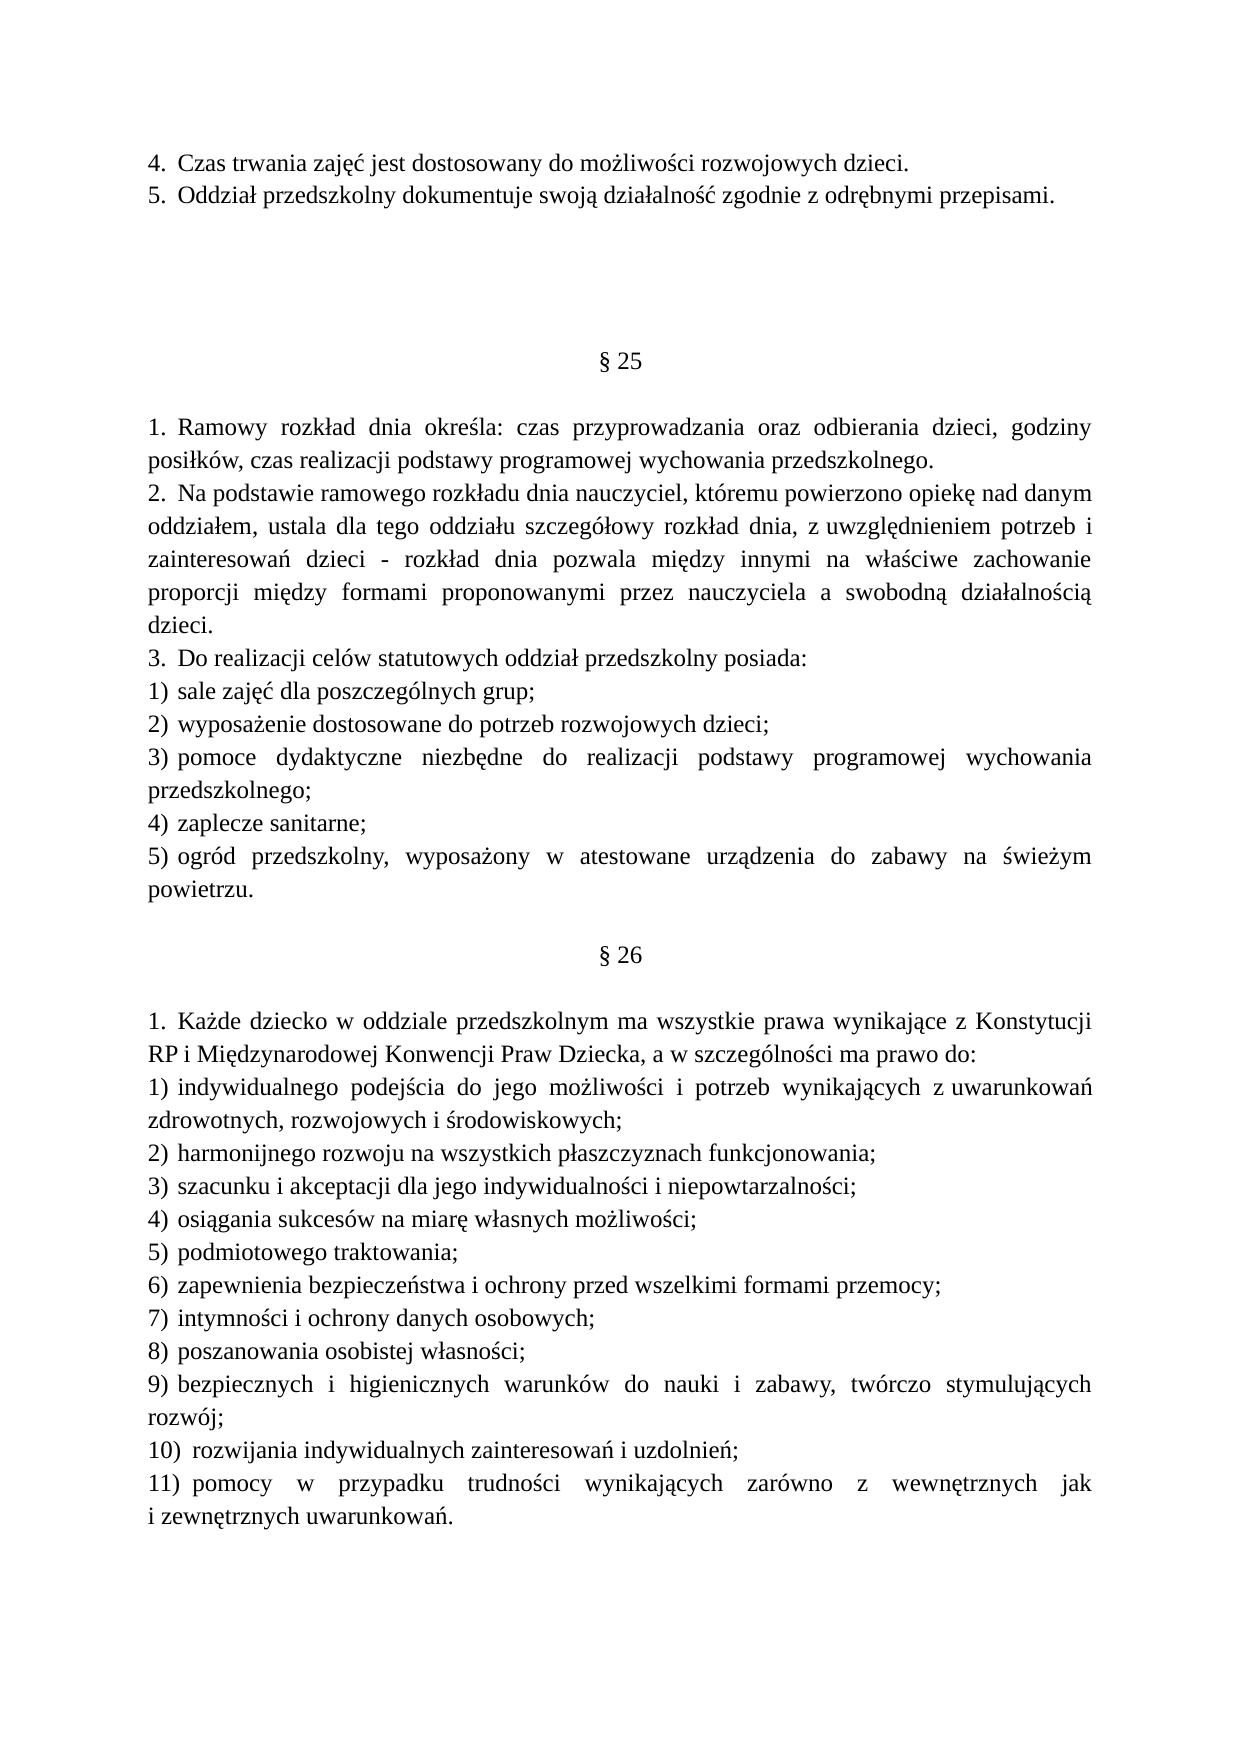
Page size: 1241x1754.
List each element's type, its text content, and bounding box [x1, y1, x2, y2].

list pomocy w przypadku trudności wynikających zarówno z wewnętrznych jak i zewnętrznych uwarunkowań. [148, 1468, 1093, 1530]
list indywidualnego podejścia do jego możliwości i potrzeb wynikających z uwarunkowań zdrowotnych, rozwojowych i środowiskowych; [148, 1072, 1093, 1134]
list zapewnienia bezpieczeństwa i ochrony przed wszelkimi formami przemocy; [148, 1270, 1093, 1299]
list szacunku i akceptacji dla jego indywidualności i niepowtarzalności; [148, 1171, 1093, 1200]
text § 26 [148, 940, 1093, 969]
list intymności i ochrony danych osobowych; [148, 1303, 1093, 1332]
list zaplecze sanitarne; [148, 808, 1093, 837]
list Na podstawie ramowego rozkładu dnia nauczyciel, któremu powierzono opiekę nad danym oddziałem, ustala dla tego oddziału szczegółowy rozkład dnia, z uwzględnieniem potrzeb i zainteresowań dzieci - rozkład dnia pozwala między innymi na właściwe zachowanie proporcji między formami proponowanymi przez nauczyciela a swobodną działalnością dzieci. [148, 478, 1093, 639]
list podmiotowego traktowania; [148, 1237, 1093, 1266]
list osiągania sukcesów na miarę własnych możliwości; [148, 1204, 1093, 1233]
list Do realizacji celów statutowych oddział przedszkolny posiada: [148, 643, 1093, 672]
list Ramowy rozkład dnia określa: czas przyprowadzania oraz odbierania dzieci, godziny posiłków, czas realizacji podstawy programowej wychowania przedszkolnego. [148, 412, 1093, 473]
list rozwijania indywidualnych zainteresowań i uzdolnień; [148, 1435, 1093, 1464]
list Czas trwania zajęć jest dostosowany do możliwości rozwojowych dzieci. [148, 148, 1093, 176]
list Każde dziecko w oddziale przedszkolnym ma wszystkie prawa wynikające z Konstytucji RP i Międzynarodowej Konwencji Praw Dziecka, a w szczególności ma prawo do: [148, 1006, 1093, 1068]
list pomoce dydaktyczne niezbędne do realizacji podstawy programowej wychowania przedszkolnego; [148, 742, 1093, 804]
list Oddział przedszkolny dokumentuje swoją działalność zgodnie z odrębnymi przepisami. [148, 181, 1093, 209]
list wyposażenie dostosowane do potrzeb rozwojowych dzieci; [148, 709, 1093, 738]
list poszanowania osobistej własności; [148, 1336, 1093, 1365]
list harmonijnego rozwoju na wszystkich płaszczyznach funkcjonowania; [148, 1138, 1093, 1167]
list sale zajęć dla poszczególnych grup; [148, 676, 1093, 705]
list ogród przedszkolny, wyposażony w atestowane urządzenia do zabawy na świeżym powietrzu. [148, 841, 1093, 903]
list bezpiecznych i higienicznych warunków do nauki i zabawy, twórczo stymulujących rozwój; [148, 1369, 1093, 1431]
text § 25 [148, 346, 1093, 374]
